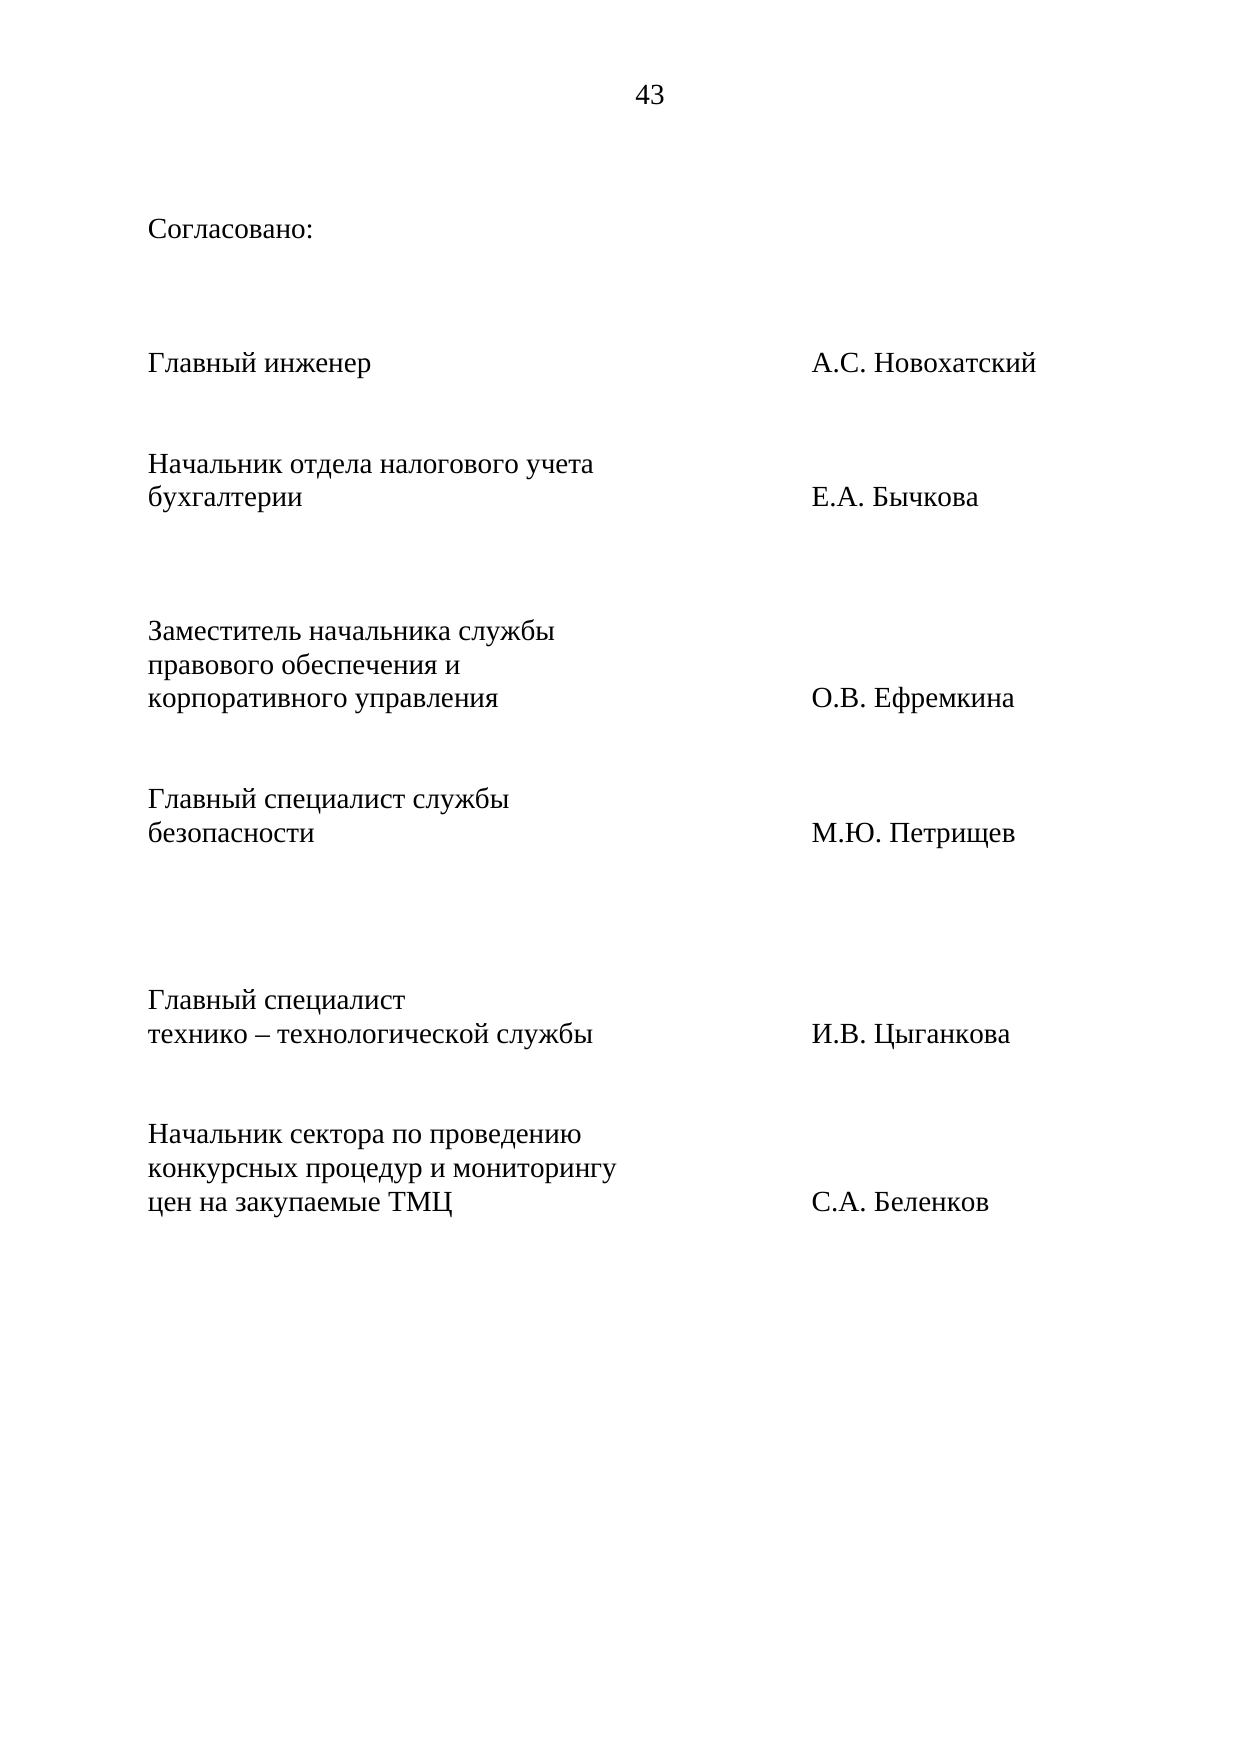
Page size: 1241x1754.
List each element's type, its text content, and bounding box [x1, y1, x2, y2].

text бухгалтерии Е.А. Бычкова [148, 479, 1152, 513]
text Главный инженер А.С. Новохатский [148, 345, 1152, 379]
text безопасности М.Ю. Петрищев [148, 815, 1152, 848]
text Главный специалист [148, 982, 1152, 1016]
text Начальник сектора по проведению [148, 1117, 1152, 1150]
text Согласовано: [148, 211, 1152, 244]
text Начальник отдела налогового учета [148, 446, 1152, 479]
text технико – технологической службы И.В. Цыганкова [148, 1016, 1152, 1049]
text Заместитель начальника службы [148, 613, 1152, 647]
text корпоративного управления О.В. Ефремкина [148, 681, 1152, 714]
text цен на закупаемые ТМЦ С.А. Беленков [148, 1184, 1152, 1217]
text конкурсных процедур и мониторингу [148, 1150, 1152, 1184]
text Главный специалист службы [148, 781, 1152, 815]
text правового обеспечения и [148, 647, 1152, 681]
